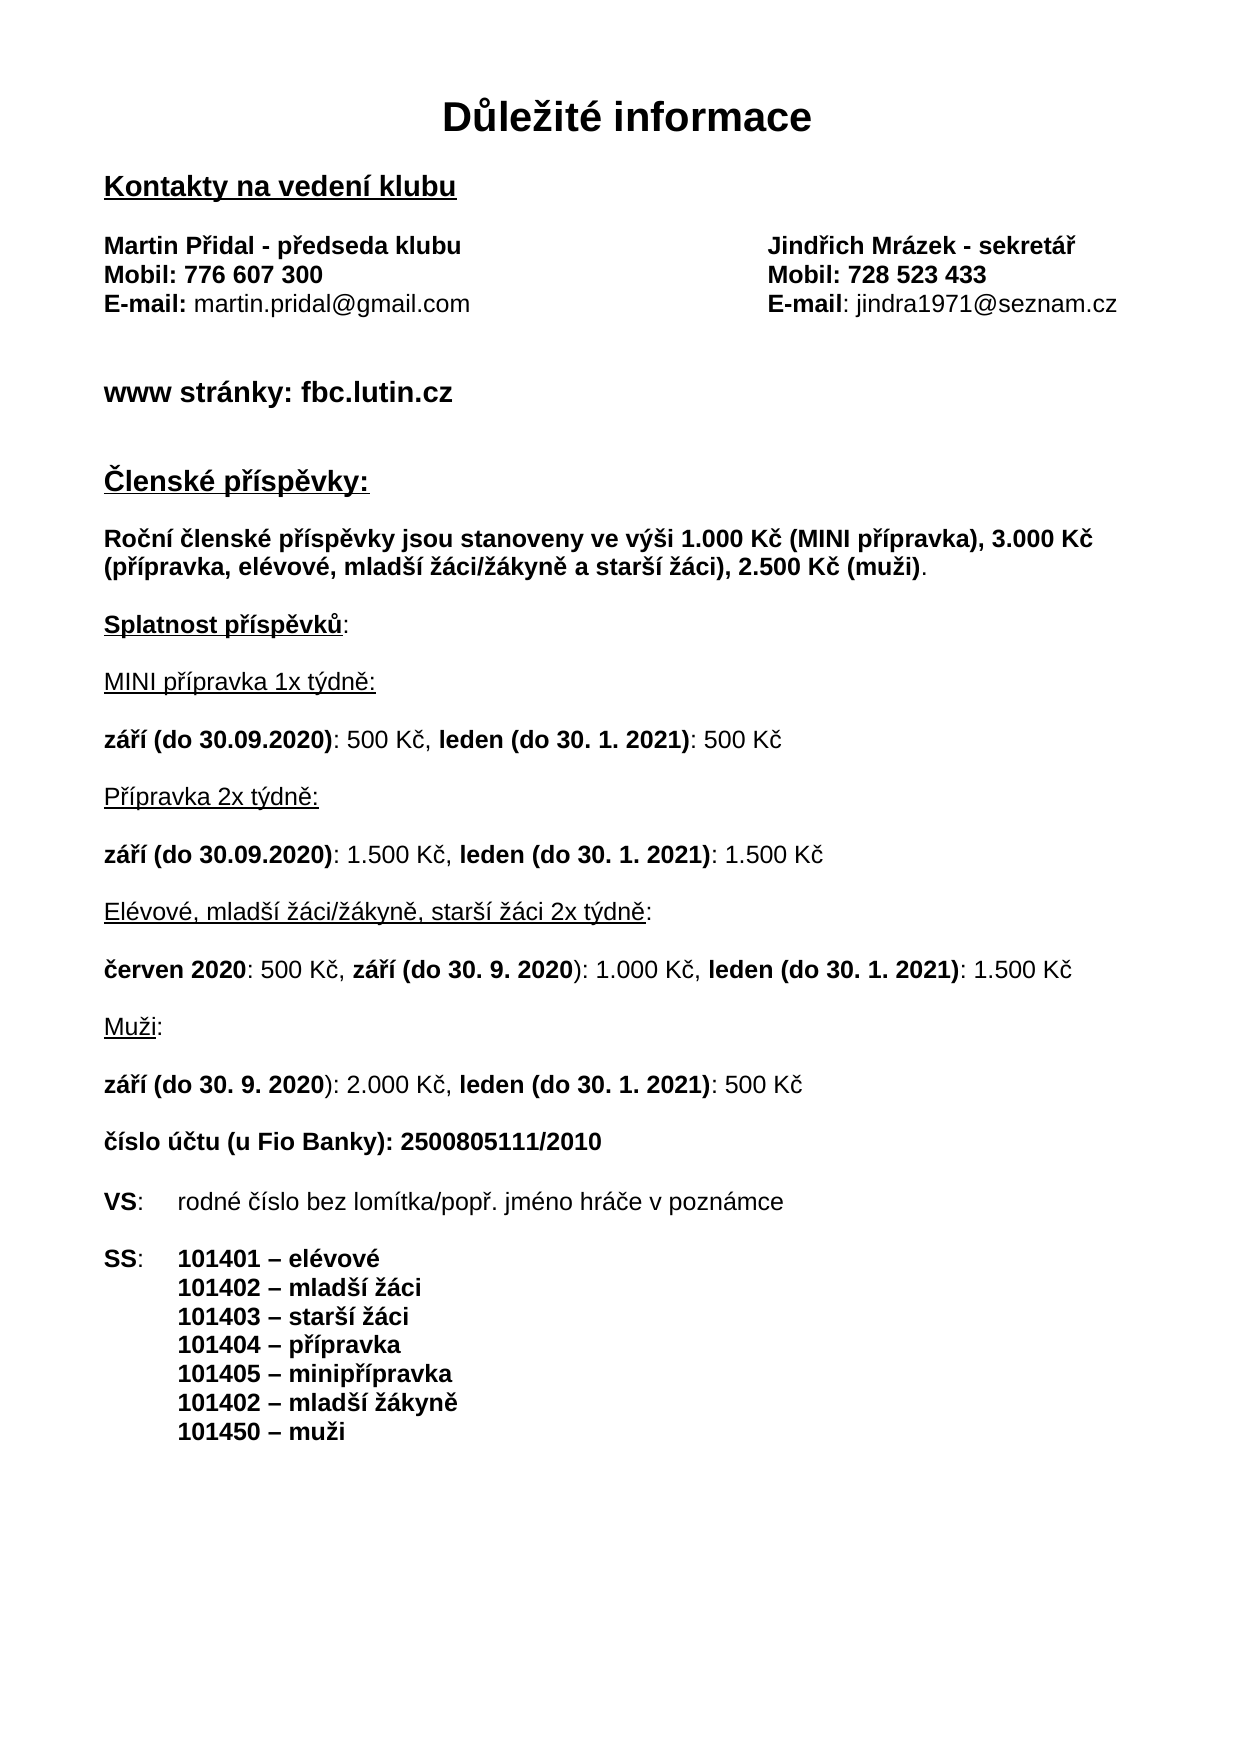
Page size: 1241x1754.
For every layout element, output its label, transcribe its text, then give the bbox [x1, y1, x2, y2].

text VS: rodné číslo bez lomítka/popř. jméno hráče v poznámce [103, 1187, 1152, 1215]
text 101403 – starší žáci [103, 1302, 1152, 1330]
text 101450 – muži [103, 1417, 1152, 1445]
text 101404 – přípravka [103, 1330, 1152, 1359]
text MINI přípravka 1x týdně: [103, 667, 1152, 696]
text Elévové, mladší žáci/žákyně, starší žáci 2x týdně: [103, 897, 1152, 926]
text září (do 30.09.2020): 1.500 Kč, leden (do 30. 1. 2021): 1.500 Kč [103, 840, 1152, 868]
text E-mail: martin.pridal@gmail.com E-mail: jindra1971@seznam.cz [103, 289, 1152, 317]
text Muži: [103, 1012, 1152, 1041]
text 101402 – mladší žáci [103, 1273, 1152, 1302]
text 101405 – minipřípravka 101402 – mladší žákyně [177, 1359, 1152, 1417]
text Důležité informace [103, 92, 1152, 140]
text Splatnost příspěvků: [103, 610, 1152, 638]
text Kontakty na vedení klubu [103, 169, 1152, 202]
text červen 2020: 500 Kč, září (do 30. 9. 2020): 1.000 Kč, leden (do 30. 1. 2021): 1.500 Kč [103, 955, 1152, 983]
text Mobil: 776 607 300 Mobil: 728 523 433 [103, 260, 1152, 289]
text září (do 30.09.2020): 500 Kč, leden (do 30. 1. 2021): 500 Kč [103, 725, 1152, 753]
text www stránky: fbc.lutin.cz [103, 375, 1152, 408]
text Přípravka 2x týdně: [103, 782, 1152, 811]
text Roční členské příspěvky jsou stanoveny ve výši 1.000 Kč (MINI přípravka), 3.000 Kč (přípravka, elévové, mladší žáci/žákyně a starší žáci), 2.500 Kč (muži). [103, 523, 1152, 581]
text Martin Přidal - předseda klubu Jindřich Mrázek - sekretář [103, 231, 1152, 260]
text Členské příspěvky: [103, 464, 1152, 497]
text číslo účtu (u Fio Banky): 2500805111/2010 [103, 1127, 1152, 1156]
text září (do 30. 9. 2020): 2.000 Kč, leden (do 30. 1. 2021): 500 Kč [103, 1070, 1152, 1098]
text SS: 101401 – elévové [103, 1244, 1152, 1273]
